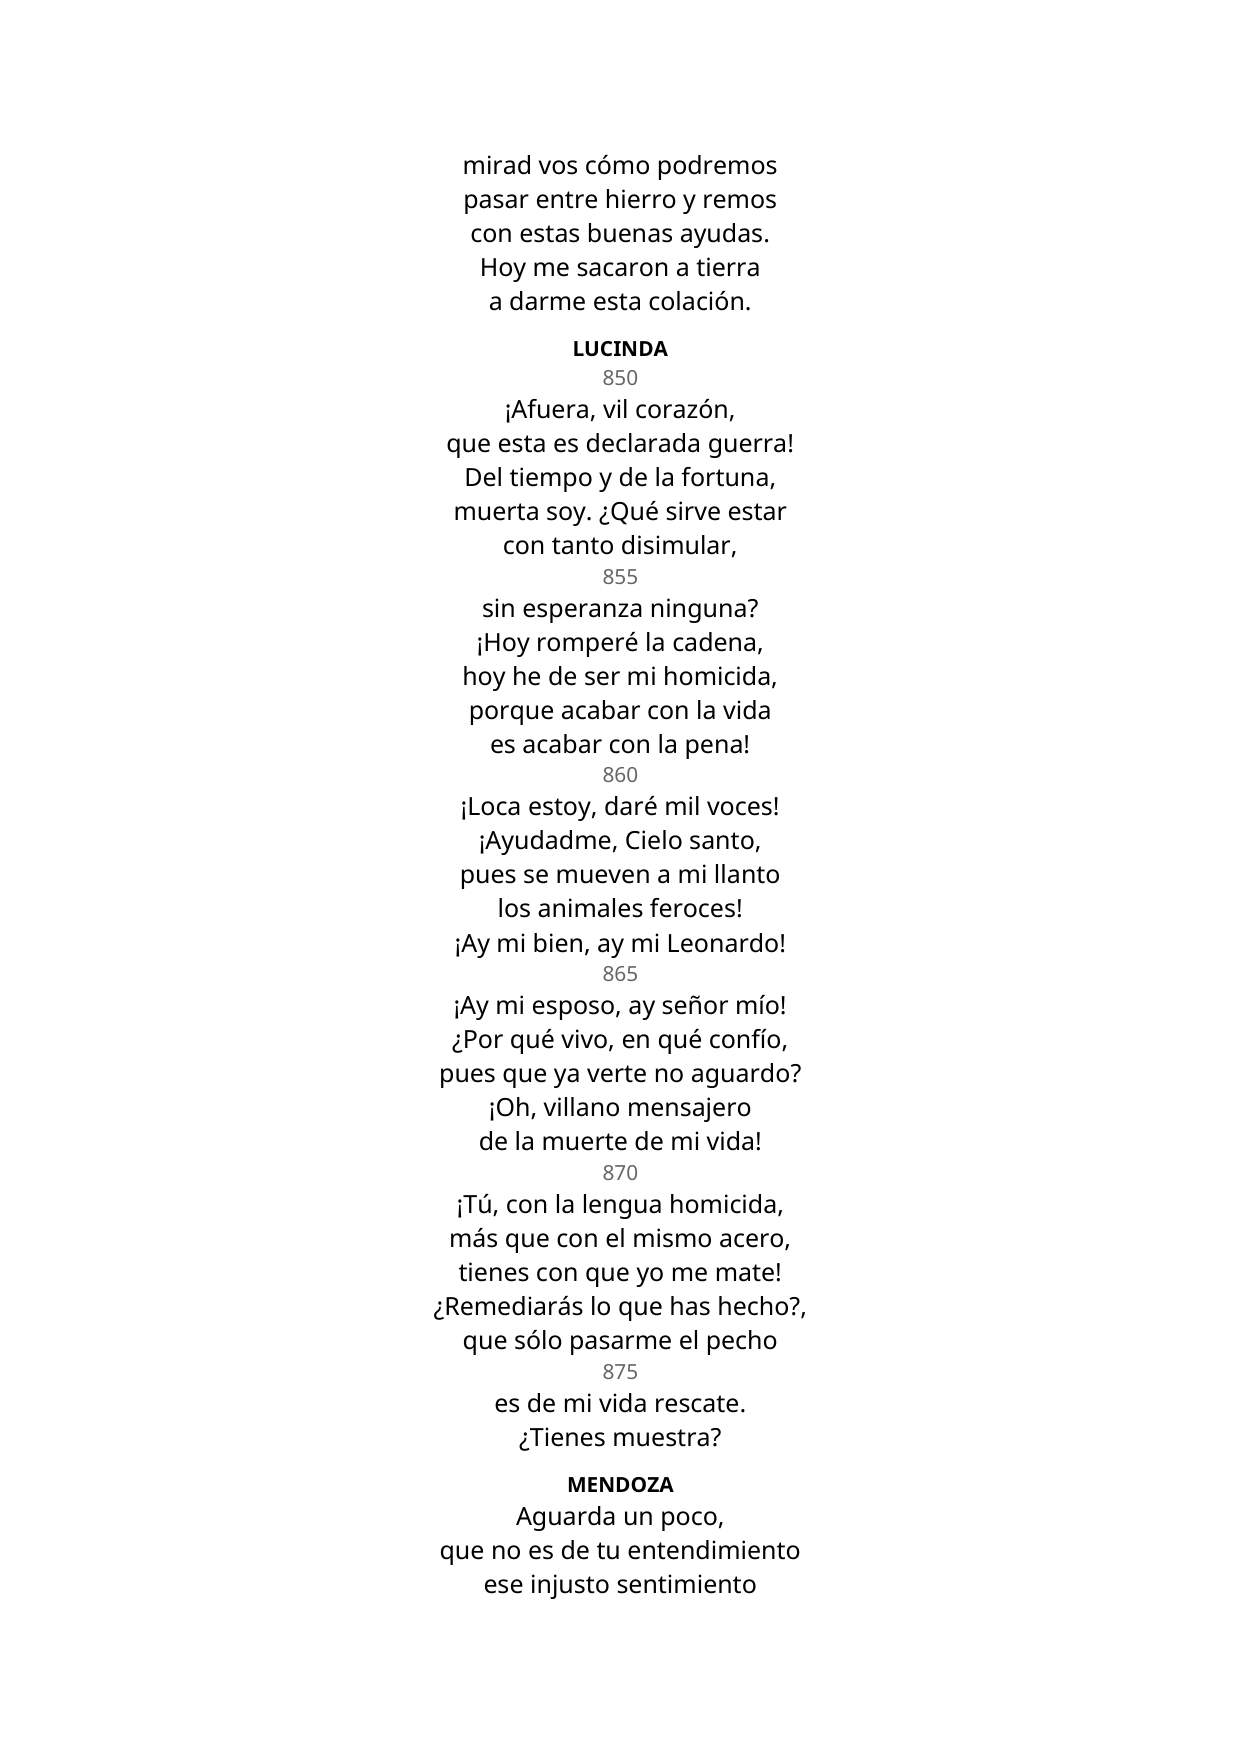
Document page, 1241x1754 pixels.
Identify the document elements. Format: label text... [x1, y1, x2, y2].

text pasar entre hierro y remos [177, 182, 1063, 216]
text ¡Oh, villano mensajero [177, 1090, 1063, 1124]
text más que con el mismo acero, [177, 1221, 1063, 1254]
text ese injusto sentimiento [177, 1567, 1063, 1601]
text los animales feroces! [177, 891, 1063, 925]
text 875 [177, 1357, 1063, 1385]
text es acabar con la pena! [177, 726, 1063, 761]
text que esta es declarada guerra! [177, 426, 1063, 459]
text Del tiempo y de la fortuna, [177, 459, 1063, 494]
text de la muerte de mi vida! [177, 1124, 1063, 1158]
text LUCINDA [177, 334, 1063, 363]
text ¡Ay mi bien, ay mi Leonardo! [177, 925, 1063, 959]
text pues se mueven a mi llanto [177, 857, 1063, 891]
text es de mi vida rescate. [177, 1385, 1063, 1419]
text 860 [177, 761, 1063, 789]
text hoy he de ser mi homicida, [177, 658, 1063, 692]
text a darme esta colación. [177, 284, 1063, 318]
text ¿Remediarás lo que has hecho?, [177, 1289, 1063, 1323]
text muerta soy. ¿Qué sirve estar [177, 494, 1063, 528]
text que no es de tu entendimiento [177, 1532, 1063, 1567]
text MENDOZA [177, 1470, 1063, 1498]
text ¿Por qué vivo, en qué confío, [177, 1022, 1063, 1056]
text con estas buenas ayudas. [177, 216, 1063, 250]
text tienes con que yo me mate! [177, 1254, 1063, 1289]
text ¡Ay mi esposo, ay señor mío! [177, 988, 1063, 1022]
text ¡Tú, con la lengua homicida, [177, 1186, 1063, 1221]
text 865 [177, 959, 1063, 988]
text ¡Ayudadme, Cielo santo, [177, 823, 1063, 857]
text Hoy me sacaron a tierra [177, 250, 1063, 284]
text que sólo pasarme el pecho [177, 1323, 1063, 1357]
text 855 [177, 562, 1063, 590]
text porque acabar con la vida [177, 692, 1063, 726]
text ¡Hoy romperé la cadena, [177, 624, 1063, 658]
text con tanto disimular, [177, 528, 1063, 562]
text 850 [177, 363, 1063, 391]
text mirad vos cómo podremos [177, 148, 1063, 182]
text sin esperanza ninguna? [177, 590, 1063, 624]
text 870 [177, 1158, 1063, 1186]
text ¡Afuera, vil corazón, [177, 391, 1063, 426]
text Aguarda un poco, [177, 1498, 1063, 1532]
text ¡Loca estoy, daré mil voces! [177, 789, 1063, 823]
text pues que ya verte no aguardo? [177, 1056, 1063, 1090]
text ¿Tienes muestra? [177, 1419, 1063, 1453]
